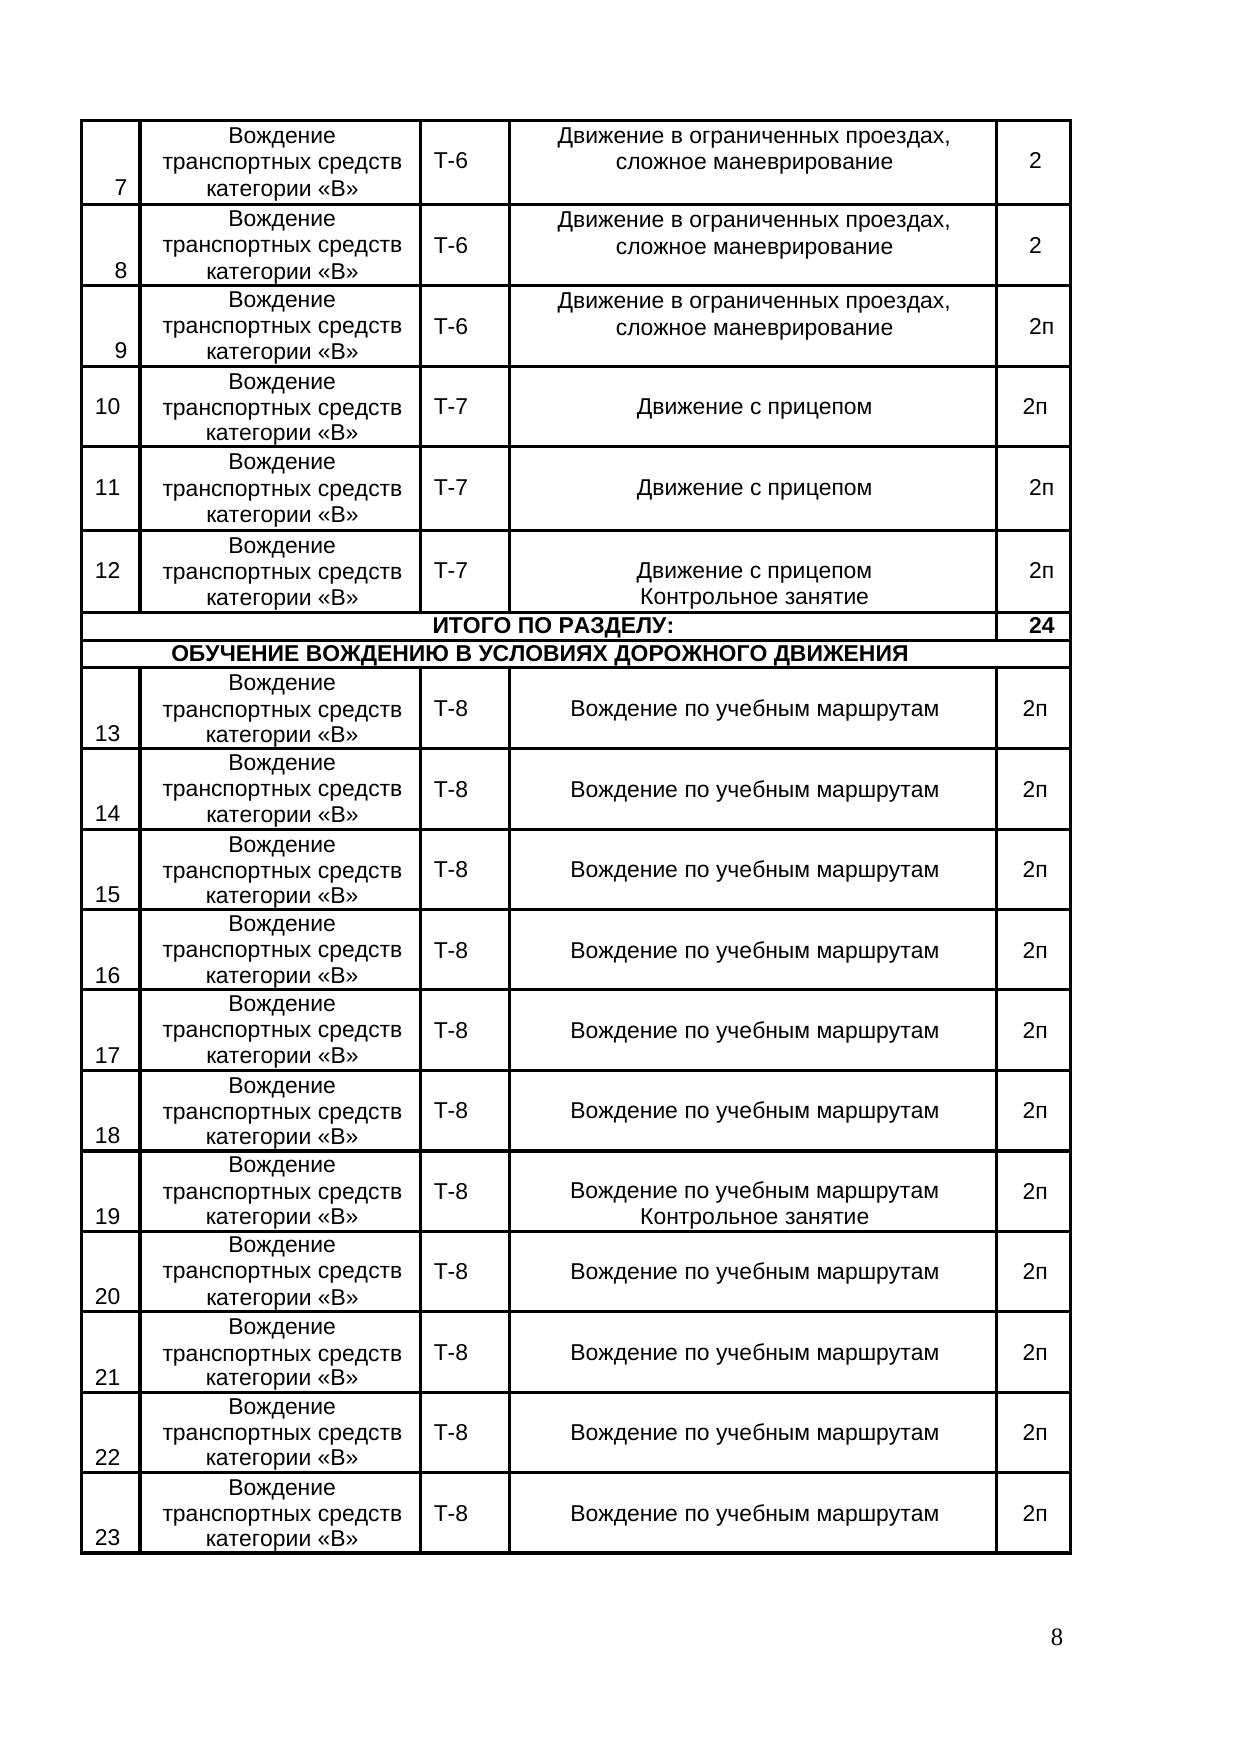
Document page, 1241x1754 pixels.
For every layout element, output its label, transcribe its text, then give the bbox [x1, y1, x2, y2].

table_cell ОБУЧЕНИЕ ВОЖДЕНИЮ В УСЛОВИЯХ ДОРОЖНОГО ДВИЖЕНИЯ [83, 642, 1069, 666]
table_cell 2п [998, 1394, 1069, 1471]
table_cell 24 [998, 614, 1069, 639]
table_cell Движение в ограниченных проездах, сложное маневрирование [511, 287, 995, 364]
table_cell 20 [83, 1233, 138, 1310]
table_cell Т-8 [422, 1233, 508, 1310]
table_cell Вождение по учебным маршрутам [511, 1394, 995, 1471]
table_cell Вождение по учебным маршрутам [511, 750, 995, 827]
table_cell Вождение транспортных средств категории «В» [142, 287, 419, 364]
table_cell 18 [83, 1072, 138, 1149]
table_cell Т-8 [422, 1313, 508, 1391]
table_header 7 [83, 122, 138, 203]
table_cell Вождение транспортных средств категории «В» [142, 1072, 419, 1149]
table_cell Вождение транспортных средств категории «В» [142, 911, 419, 988]
table_cell 2п [998, 532, 1069, 611]
table_cell 21 [83, 1313, 138, 1391]
table_cell 2п [998, 1313, 1069, 1391]
table_cell Т-8 [422, 1072, 508, 1149]
table_cell Вождение по учебным маршрутам [511, 669, 995, 747]
table_cell 9 [83, 287, 138, 364]
table_cell Т-8 [422, 1153, 508, 1230]
table_cell Вождение транспортных средств категории «В» [142, 368, 419, 445]
table_cell Вождение по учебным маршрутам [511, 1474, 995, 1551]
table_cell 2п [998, 911, 1069, 988]
table_cell Т-8 [422, 991, 508, 1069]
table_cell Вождение по учебным маршрутам [511, 831, 995, 908]
table_cell Движение в ограниченных проездах, сложное маневрирование [511, 206, 995, 284]
table_cell 16 [83, 911, 138, 988]
table_cell 23 [83, 1474, 138, 1551]
table_cell 8 [83, 206, 138, 284]
table_cell Т-8 [422, 1474, 508, 1551]
table_cell 2п [998, 448, 1069, 528]
table_cell Вождение по учебным маршрутам [511, 1313, 995, 1391]
table_cell Движение с прицепом Контрольное занятие [511, 532, 995, 611]
table_cell 2п [998, 669, 1069, 747]
table_cell Т-8 [422, 750, 508, 827]
table_cell Вождение транспортных средств категории «В» [142, 206, 419, 284]
table_cell 2п [998, 1474, 1069, 1551]
table_cell 2п [998, 368, 1069, 445]
table_cell 2п [998, 831, 1069, 908]
table_cell 11 [83, 448, 138, 528]
table_cell Движение с прицепом [511, 368, 995, 445]
table_cell Вождение транспортных средств категории «В» [142, 831, 419, 908]
table_cell 2п [998, 1233, 1069, 1310]
table_cell 15 [83, 831, 138, 908]
table_cell Т-8 [422, 911, 508, 988]
table_cell Вождение транспортных средств категории «В» [142, 991, 419, 1069]
table_cell 12 [83, 532, 138, 611]
table_cell Вождение по учебным маршрутам [511, 1072, 995, 1149]
table_cell 13 [83, 669, 138, 747]
table_cell Вождение транспортных средств категории «В» [142, 1153, 419, 1230]
table_header Движение в ограниченных проездах, сложное маневрирование [511, 122, 995, 203]
table_cell 2п [998, 991, 1069, 1069]
table_cell 10 [83, 368, 138, 445]
table_cell Т-6 [422, 287, 508, 364]
table_cell Вождение транспортных средств категории «В» [142, 1474, 419, 1551]
table_cell 17 [83, 991, 138, 1069]
table_cell Вождение транспортных средств категории «В» [142, 669, 419, 747]
table_cell 2п [998, 287, 1069, 364]
table_cell 22 [83, 1394, 138, 1471]
table_cell Вождение транспортных средств категории «В» [142, 448, 419, 528]
table_cell Вождение транспортных средств категории «В» [142, 532, 419, 611]
table_cell Вождение по учебным маршрутам [511, 911, 995, 988]
table_cell 2 [998, 206, 1069, 284]
table_cell Вождение по учебным маршрутам Контрольное занятие [511, 1153, 995, 1230]
table_cell Т-7 [422, 368, 508, 445]
table_cell Вождение транспортных средств категории «В» [142, 750, 419, 827]
table_cell 2п [998, 1153, 1069, 1230]
table_cell ИТОГО ПО РАЗДЕЛУ: [83, 614, 995, 639]
table_cell Т-8 [422, 831, 508, 908]
table_cell Т-7 [422, 532, 508, 611]
table_cell Т-7 [422, 448, 508, 528]
table_cell Вождение транспортных средств категории «В» [142, 1313, 419, 1391]
table_cell Вождение транспортных средств категории «В» [142, 1233, 419, 1310]
table_cell 14 [83, 750, 138, 827]
table_cell Вождение по учебным маршрутам [511, 1233, 995, 1310]
table_cell 19 [83, 1153, 138, 1230]
table_cell Движение с прицепом [511, 448, 995, 528]
table_cell Вождение транспортных средств категории «В» [142, 1394, 419, 1471]
table_cell Вождение по учебным маршрутам [511, 991, 995, 1069]
table_cell Т-8 [422, 669, 508, 747]
table_cell Т-6 [422, 206, 508, 284]
table_header Вождение транспортных средств категории «В» [142, 122, 419, 203]
table_cell Т-8 [422, 1394, 508, 1471]
table_header 2 [998, 122, 1069, 203]
table_cell 2п [998, 1072, 1069, 1149]
table_cell 2п [998, 750, 1069, 827]
table_header Т-6 [422, 122, 508, 203]
